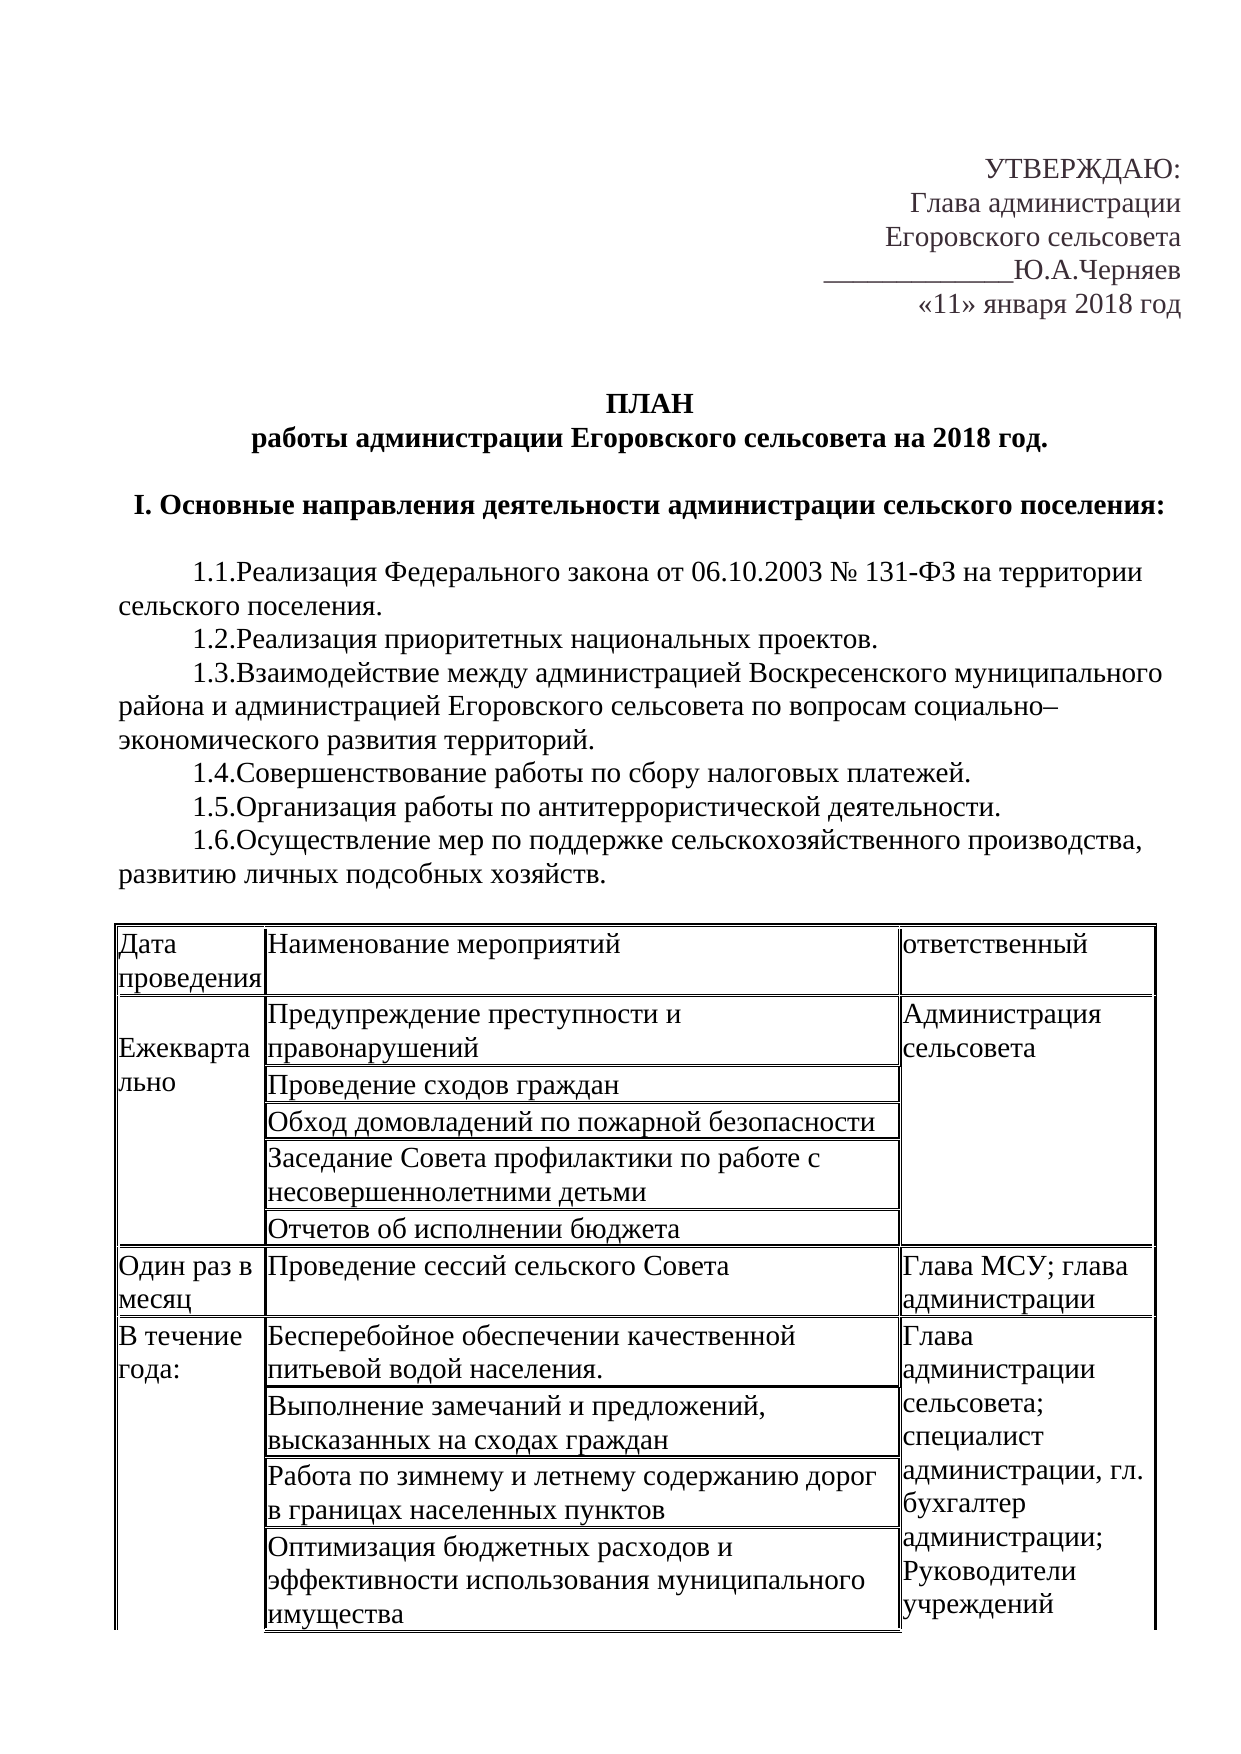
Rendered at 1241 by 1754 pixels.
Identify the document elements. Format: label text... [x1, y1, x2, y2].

table_cell Оптимизация бюджетных расходов и эффективности использования муниципального имущества [265, 1529, 900, 1629]
table_cell Заседание Совета профилактики по работе с несовершеннолетними детьми [267, 1141, 898, 1208]
text Егоровского сельсовета [118, 219, 1181, 252]
table_cell Проведение сессий сельского Совета [267, 1248, 898, 1315]
table_header ответственный [900, 927, 1154, 993]
table_cell Глава МСУ; глава администрации [902, 1244, 1155, 1315]
table_header Дата проведения [118, 925, 265, 993]
table_cell Бесперебойное обеспечении качественной питьевой водой населения. [267, 1318, 898, 1385]
table_cell Предупреждение преступности и правонарушений [267, 997, 898, 1064]
text УТВЕРЖДАЮ: [118, 152, 1181, 185]
table_cell Работа по зимнему и летнему содержанию дорог в границах населенных пунктов [267, 1459, 898, 1526]
text Глава администрации [118, 185, 1181, 219]
text 1.4.Совершенствование работы по сбору налоговых платежей. [118, 755, 1181, 789]
text 1.3.Взаимодействие между администрацией Воскресенского муниципального района и администрацией Егоровского сельсовета по вопросам социально–экономического развития территорий. [118, 655, 1181, 755]
text работы администрации Егоровского сельсовета на 2018 год. [118, 420, 1181, 453]
text I. Основные направления деятельности администрации сельского поселения: [118, 487, 1181, 521]
text ПЛАН [118, 386, 1181, 420]
table_cell Один раз в месяц [118, 1244, 264, 1315]
table_cell Отчетов об исполнении бюджета [267, 1211, 898, 1244]
text 1.2.Реализация приоритетных национальных проектов. [118, 621, 1181, 655]
text «11» января 2018 год [118, 286, 1181, 319]
table_cell Выполнение замечаний и предложений, высказанных на сходах граждан [267, 1388, 898, 1455]
text 1.1.Реализация Федерального закона от 06.10.2003 № 131-ФЗ на территории сельского поселения. [118, 554, 1181, 621]
text _____________Ю.А.Черняев [118, 252, 1181, 286]
table_cell Ежеквартально [118, 994, 264, 1244]
text 1.5.Организация работы по антитеррористической деятельности. [118, 789, 1181, 822]
table_cell Администрация сельсовета [902, 994, 1155, 1244]
text 1.6.Осуществление мер по поддержке сельскохозяйственного производства, развитию личных подсобных хозяйств. [118, 822, 1181, 889]
table_header Наименование мероприятий [265, 925, 900, 993]
table_cell Обход домовладений по пожарной безопасности [267, 1104, 898, 1137]
table_cell В течение года: [116, 1315, 265, 1629]
table_cell Глава администрации сельсовета; специалист администрации, гл. бухгалтер администрации; Руководители учреждений культуры, образования [900, 1315, 1156, 1629]
table_cell Проведение сходов граждан [267, 1067, 898, 1101]
